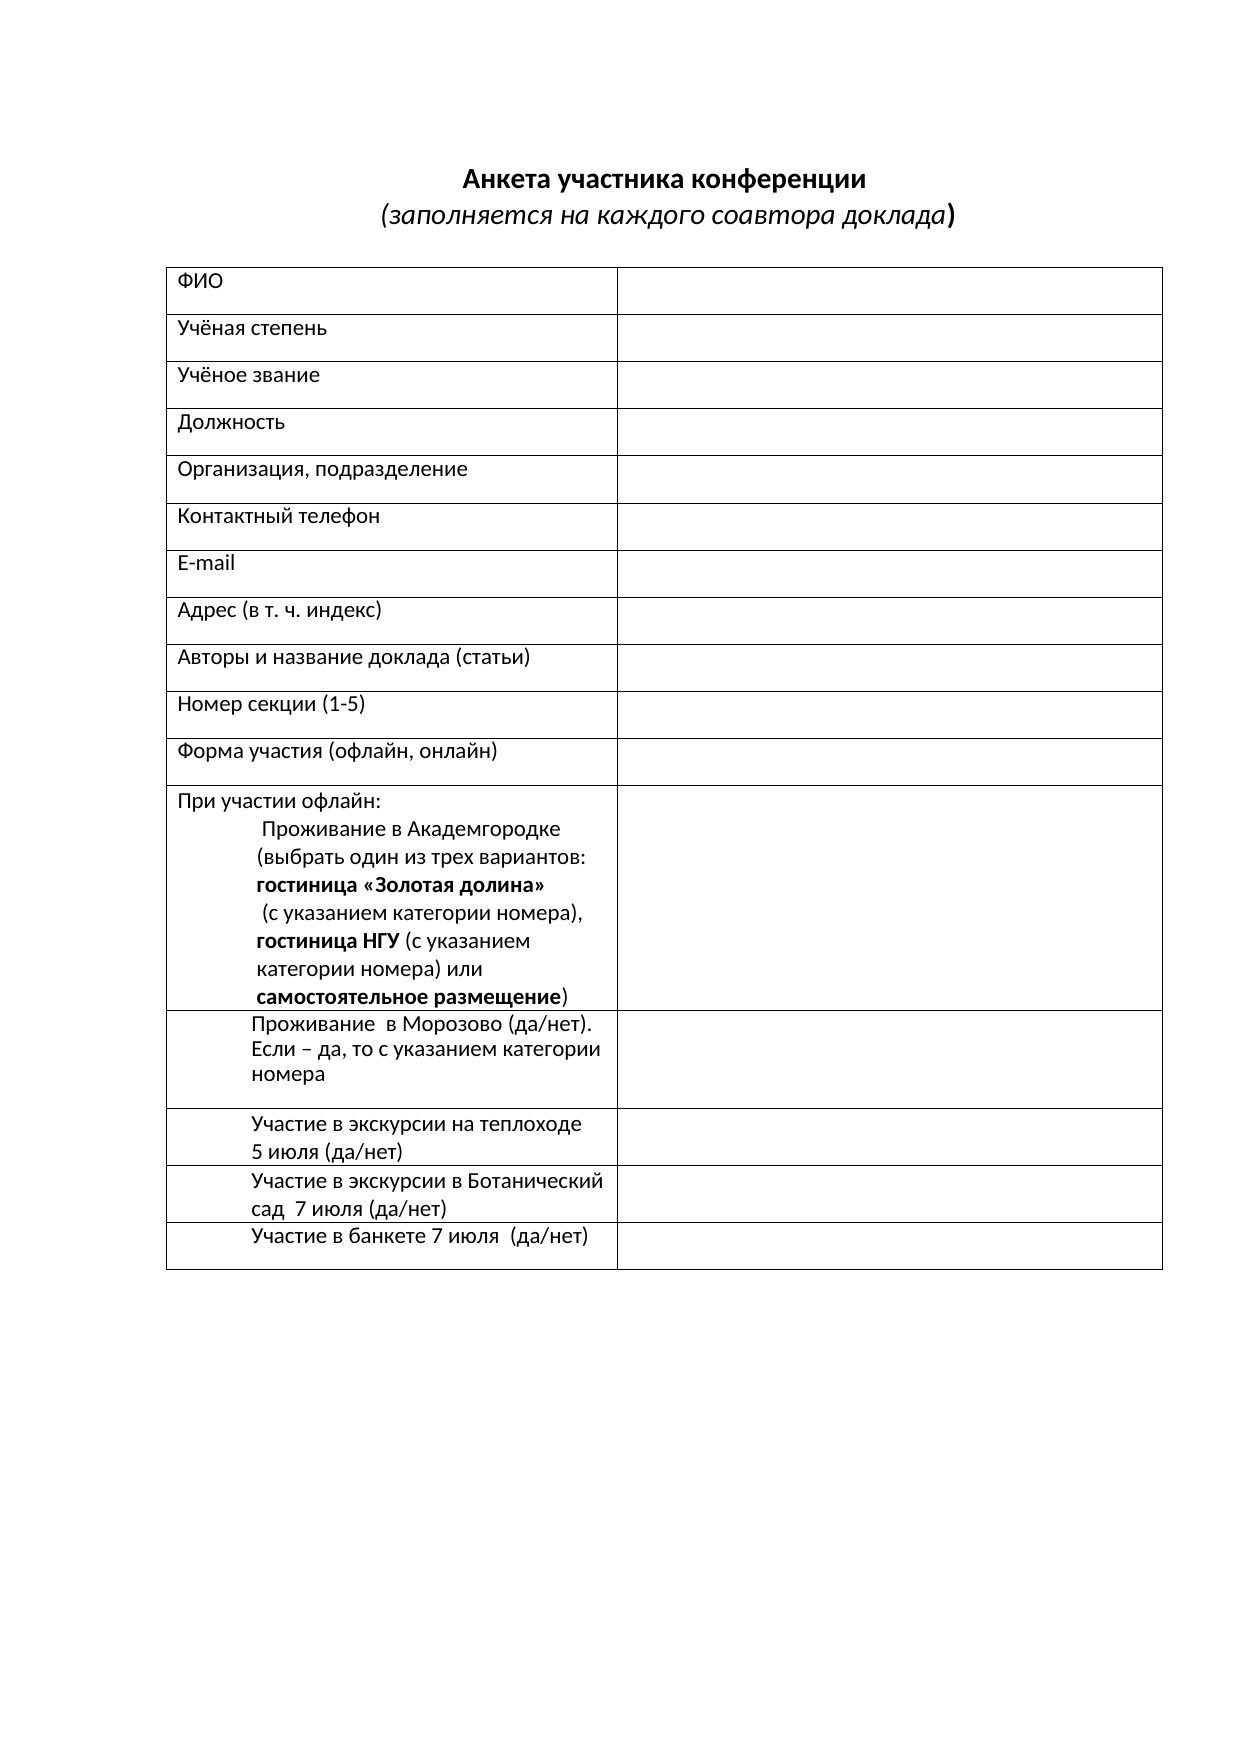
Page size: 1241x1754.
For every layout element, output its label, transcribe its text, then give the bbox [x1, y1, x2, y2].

table_cell [618, 1166, 1162, 1222]
table_cell [618, 551, 1162, 597]
table_cell Контактный телефон [167, 504, 617, 549]
text Анкета участника конференции [177, 160, 1152, 196]
table_cell [618, 1011, 1162, 1108]
table_cell [618, 692, 1162, 738]
table_cell [618, 456, 1162, 502]
table_cell [618, 645, 1162, 691]
table_cell [618, 504, 1162, 549]
text (заполняется на каждого соавтора доклада) [177, 196, 1152, 231]
table_cell [618, 362, 1162, 408]
table_cell Участие в экскурсии на теплоходе 5 июля (да/нет) [167, 1109, 617, 1165]
table_cell [618, 598, 1162, 644]
table_cell Организация, подразделение [167, 456, 617, 502]
table_cell Авторы и название доклада (статьи) [167, 645, 617, 691]
table_cell Форма участия (офлайн, онлайн) [167, 739, 617, 785]
table_cell [618, 1223, 1162, 1269]
table_cell Учёное звание [167, 362, 617, 408]
table_cell [618, 409, 1162, 455]
table_cell [618, 739, 1162, 785]
table_header ФИО [167, 268, 617, 314]
table_header [618, 268, 1162, 314]
table_cell При участии офлайн: Проживание в Академгородке (выбрать один из трех вариантов: гостиница «Золотая долина» (с указанием категории номера), гостиница НГУ (с указанием категории номера) или самостоятельное размещение) [167, 786, 617, 1010]
table_cell [618, 786, 1162, 1010]
table_cell [618, 1109, 1162, 1165]
table_cell Номер секции (1-5) [167, 692, 617, 738]
table_cell E-mail [167, 551, 617, 597]
table_cell [618, 315, 1162, 361]
table_cell Адрес (в т. ч. индекс) [167, 598, 617, 644]
table_cell Учёная степень [167, 315, 617, 361]
table_cell Участие в экскурсии в Ботанический сад 7 июля (да/нет) [167, 1166, 617, 1222]
table_cell Участие в банкете 7 июля (да/нет) [167, 1223, 617, 1269]
table_cell Проживание в Морозово (да/нет). Если – да, то с указанием категории номера [167, 1011, 617, 1108]
table_cell Должность [167, 409, 617, 455]
